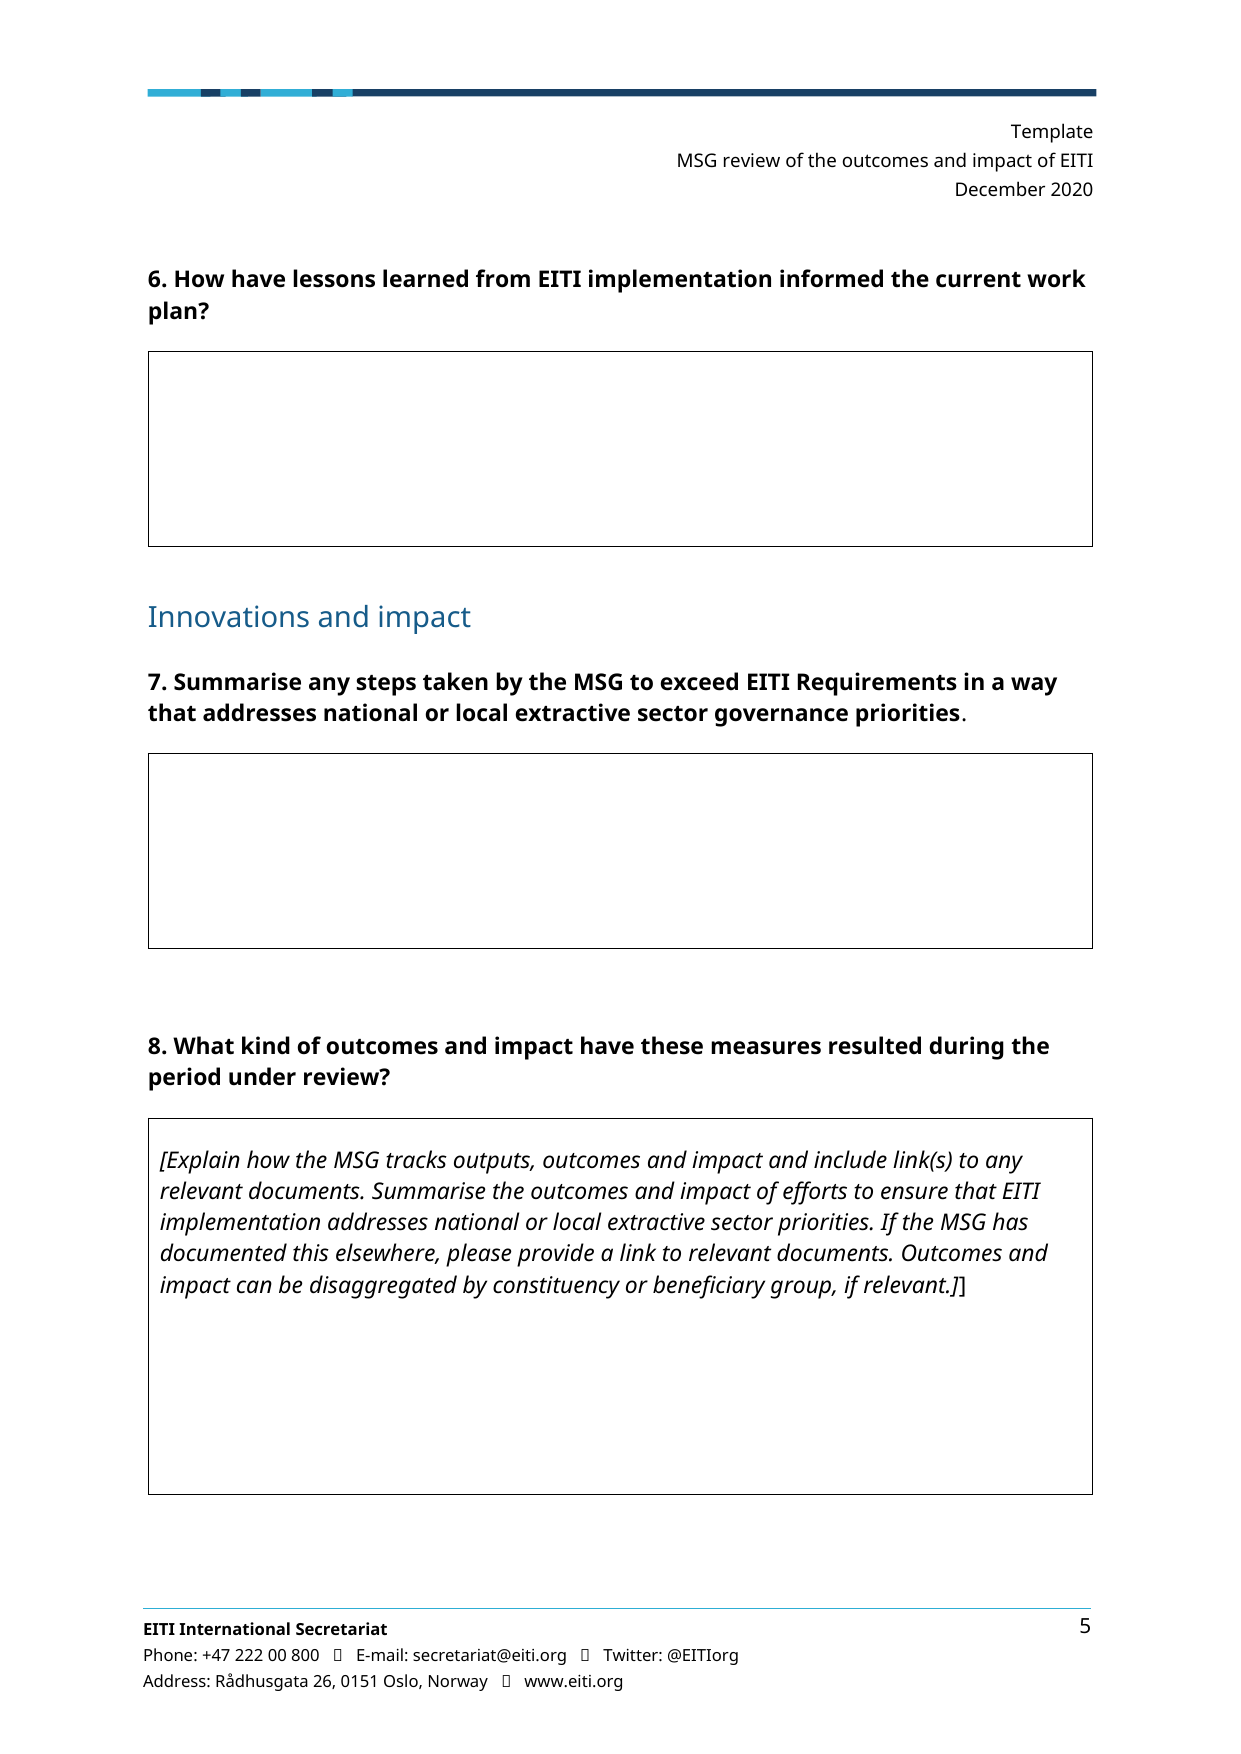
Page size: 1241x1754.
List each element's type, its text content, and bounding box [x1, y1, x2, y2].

table_header [149, 352, 1092, 546]
text 6. How have lessons learned from EITI implementation informed the current work plan? [148, 263, 1093, 326]
text 7. Summarise any steps taken by the MSG to exceed EITI Requirements in a way that addresses national or local extractive sector governance priorities. [148, 665, 1093, 728]
text 8. What kind of outcomes and impact have these measures resulted during the period under review? [148, 1030, 1093, 1092]
table_header [Explain how the MSG tracks outputs, outcomes and impact and include link(s) to any relevant documents. Summarise the outcomes and impact of efforts to ensure that EITI implementation addresses national or local extractive sector priorities. If the MSG has documented this elsewhere, please provide a link to relevant documents. Outcomes and impact can be disaggregated by constituency or beneficiary group, if relevant.]] [149, 1119, 1092, 1493]
table_header [149, 754, 1092, 948]
subtitle Innovations and impact [148, 597, 1093, 636]
